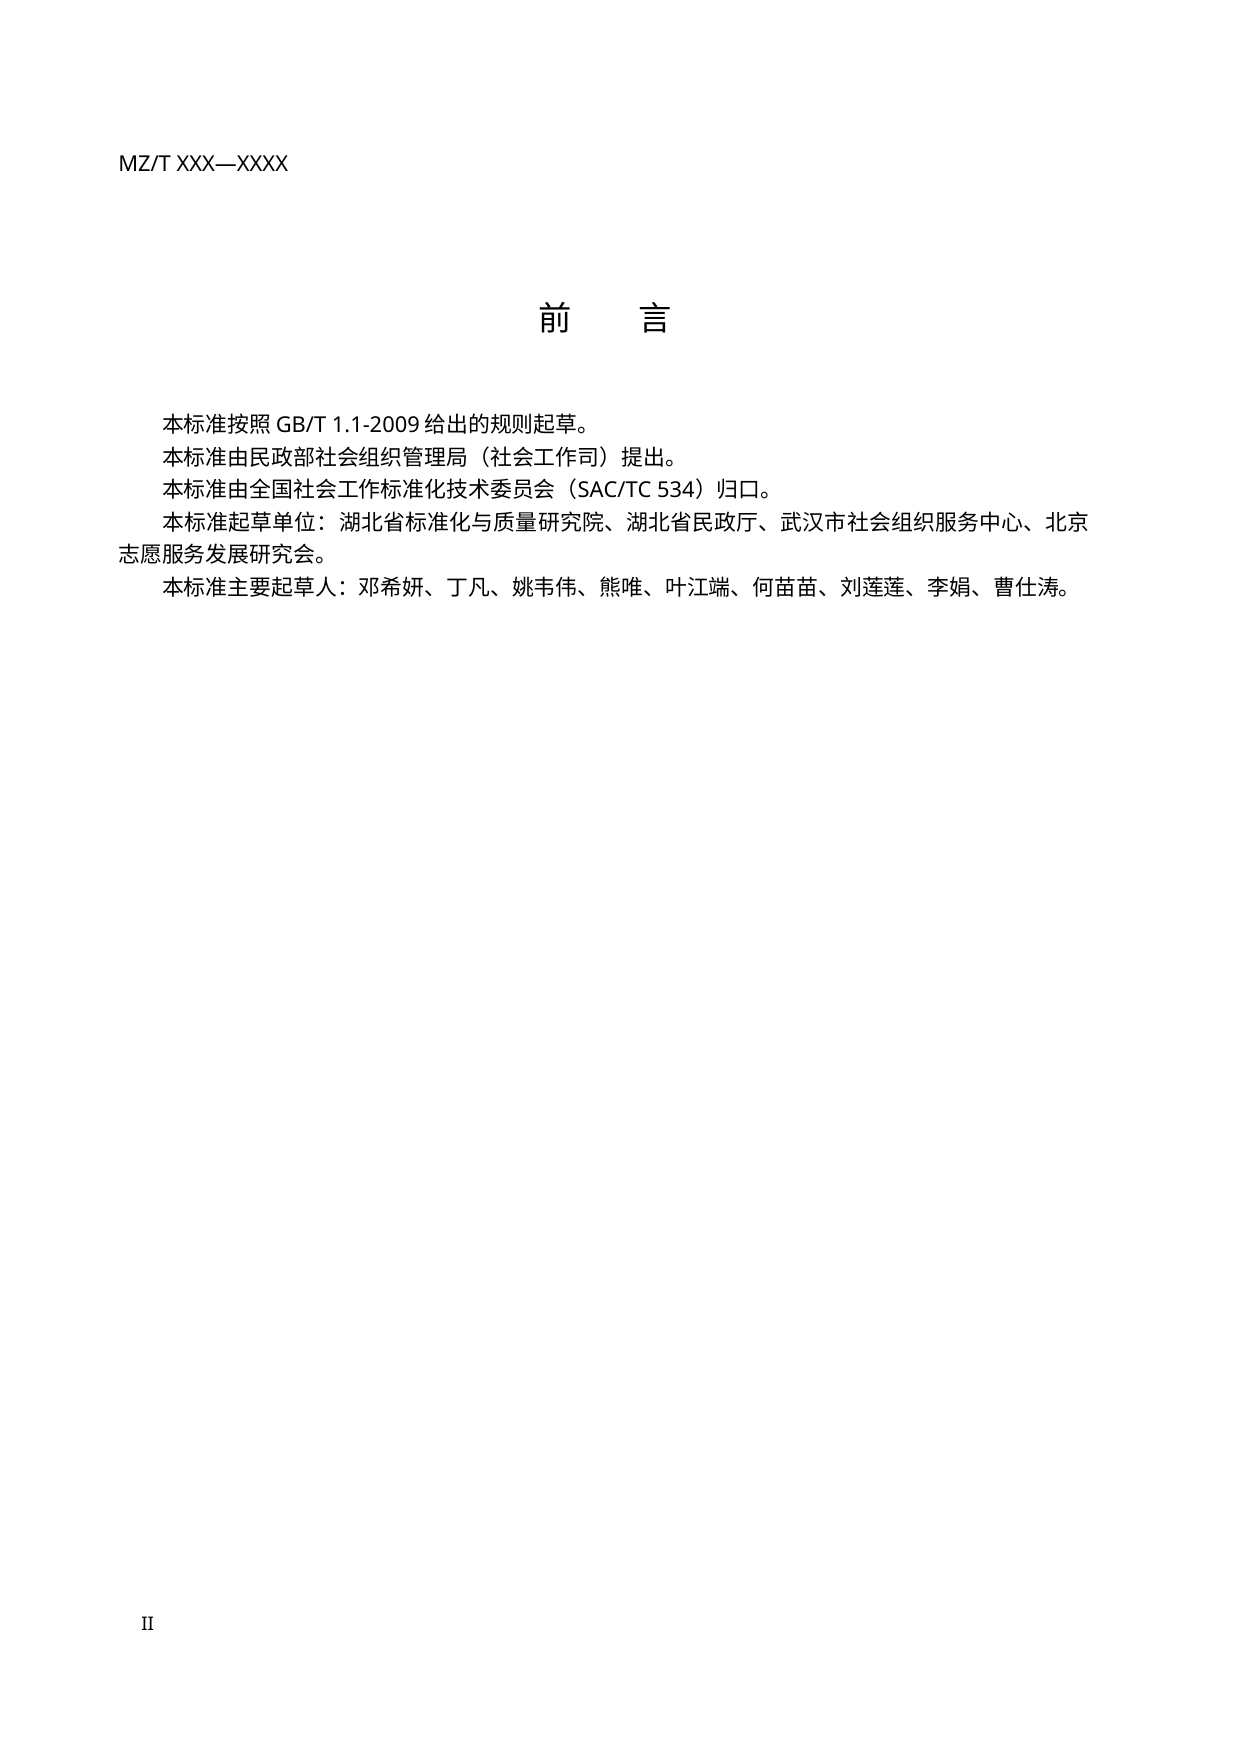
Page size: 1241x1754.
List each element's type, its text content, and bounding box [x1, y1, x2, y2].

text 本标准按照GB/T 1.1-2009给出的规则起草。 [118, 407, 1093, 439]
text 本标准主要起草人：邓希妍、丁凡、姚韦伟、熊唯、叶江端、何苗苗、刘莲莲、李娟、曹仕涛。 [118, 569, 1093, 602]
text 本标准起草单位：湖北省标准化与质量研究院、湖北省民政厅、武汉市社会组织服务中心、北京志愿服务发展研究会。 [118, 504, 1093, 569]
text 本标准由民政部社会组织管理局（社会工作司）提出。 [118, 439, 1093, 472]
text 前 言 [118, 283, 1093, 348]
text 本标准由全国社会工作标准化技术委员会（SAC/TC 534）归口。 [118, 472, 1093, 504]
